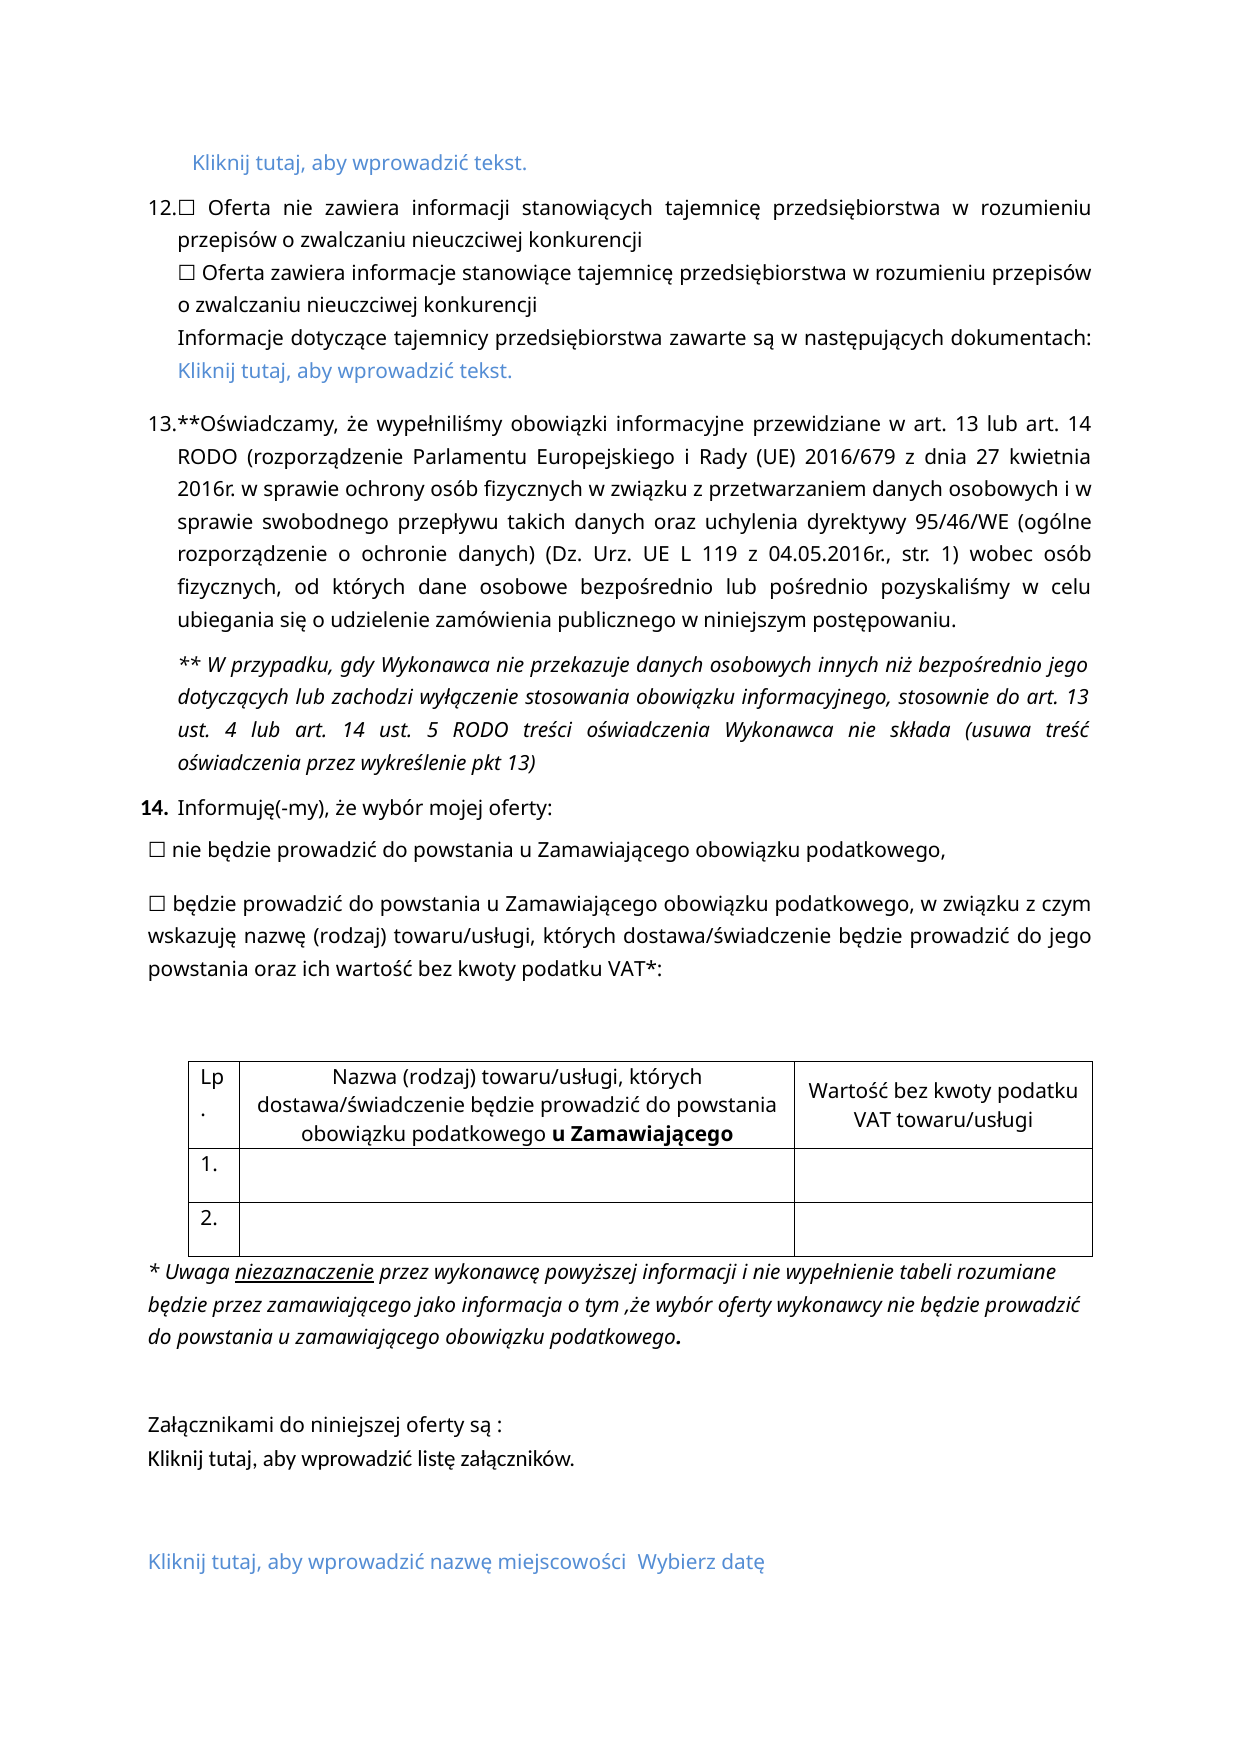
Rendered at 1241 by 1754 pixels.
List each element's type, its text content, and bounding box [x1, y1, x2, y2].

text nie będzie prowadzić do powstania u Zamawiającego obowiązku podatkowego, [148, 835, 1093, 864]
list Oferta nie zawiera informacji stanowiących tajemnicę przedsiębiorstwa w rozumieniu przepisów o zwalczaniu nieuczciwej konkurencji [148, 193, 1093, 254]
table_header Wartość bez kwoty podatku VAT towaru/usługi [795, 1062, 1092, 1148]
table_cell [240, 1203, 794, 1256]
table_header Lp. [189, 1062, 239, 1148]
table_cell [795, 1203, 1092, 1256]
text Oferta zawiera informacje stanowiące tajemnicę przedsiębiorstwa w rozumieniu przepisów o zwalczaniu nieuczciwej konkurencji [177, 258, 1093, 319]
list **Oświadczamy, że wypełniliśmy obowiązki informacyjne przewidziane w art. 13 lub art. 14 RODO (rozporządzenie Parlamentu Europejskiego i Rady (UE) 2016/679 z dnia 27 kwietnia 2016r. w sprawie ochrony osób fizycznych w związku z przetwarzaniem danych osobowych i w sprawie swobodnego przepływu takich danych oraz uchylenia dyrektywy 95/46/WE (ogólne rozporządzenie o ochronie danych) (Dz. Urz. UE L 119 z 04.05.2016r., str. 1) wobec osób fizycznych, od których dane osobowe bezpośrednio lub pośrednio pozyskaliśmy w celu ubiegania się o udzielenie zamówienia publicznego w niniejszym postępowaniu. [148, 409, 1093, 633]
table_cell 2. [189, 1203, 239, 1256]
text ** W przypadku, gdy Wykonawca nie przekazuje danych osobowych innych niż bezpośrednio jego dotyczących lub zachodzi wyłączenie stosowania obowiązku informacyjnego, stosownie do art. 13 ust. 4 lub art. 14 ust. 5 RODO treści oświadczenia Wykonawca nie składa (usuwa treść oświadczenia przez wykreślenie pkt 13) [177, 650, 1093, 776]
list Informuję(-my), że wybór mojej oferty: [140, 793, 1093, 821]
table_cell [795, 1149, 1092, 1202]
table_cell [240, 1149, 794, 1202]
text * Uwaga niezaznaczenie przez wykonawcę powyższej informacji i nie wypełnienie tabeli rozumiane będzie przez zamawiającego jako informacja o tym ,że wybór oferty wykonawcy nie będzie prowadzić do powstania u zamawiającego obowiązku podatkowego. [148, 1257, 1093, 1351]
table_cell 1. [189, 1149, 239, 1202]
text będzie prowadzić do powstania u Zamawiającego obowiązku podatkowego, w związku z czym wskazuję nazwę (rodzaj) towaru/usługi, których dostawa/świadczenie będzie prowadzić do jego powstania oraz ich wartość bez kwoty podatku VAT*: [148, 889, 1093, 982]
text Informacje dotyczące tajemnicy przedsiębiorstwa zawarte są w następujących dokumentach: [177, 323, 1093, 384]
table_header Nazwa (rodzaj) towaru/usługi, których dostawa/świadczenie będzie prowadzić do powstania obowiązku podatkowego u Zamawiającego [240, 1062, 794, 1148]
text Załącznikami do niniejszej oferty są : [148, 1410, 1093, 1438]
